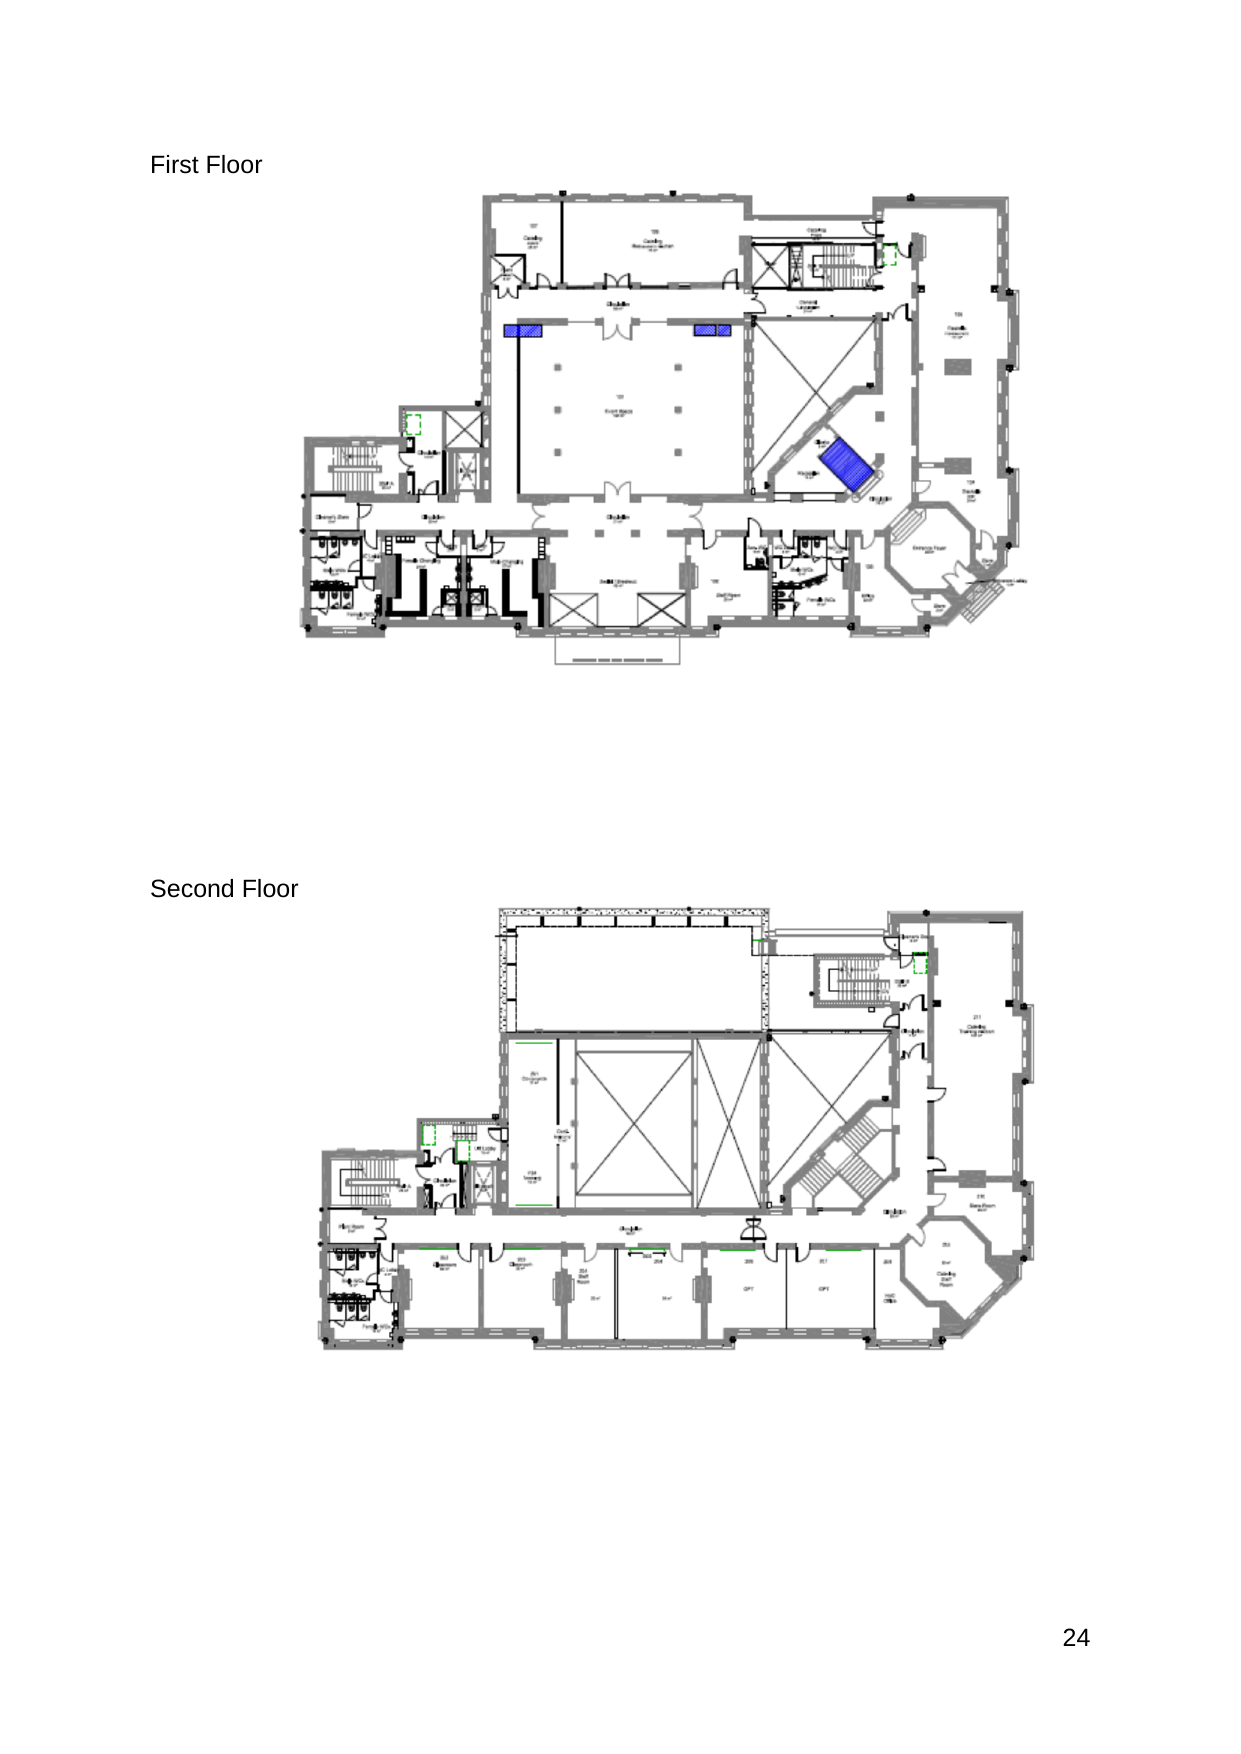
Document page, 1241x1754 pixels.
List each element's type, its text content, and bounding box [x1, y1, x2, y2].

text Second Floor [150, 874, 1090, 903]
picture [300, 903, 1048, 1356]
text First Floor [150, 150, 1090, 179]
picture [280, 180, 1029, 673]
